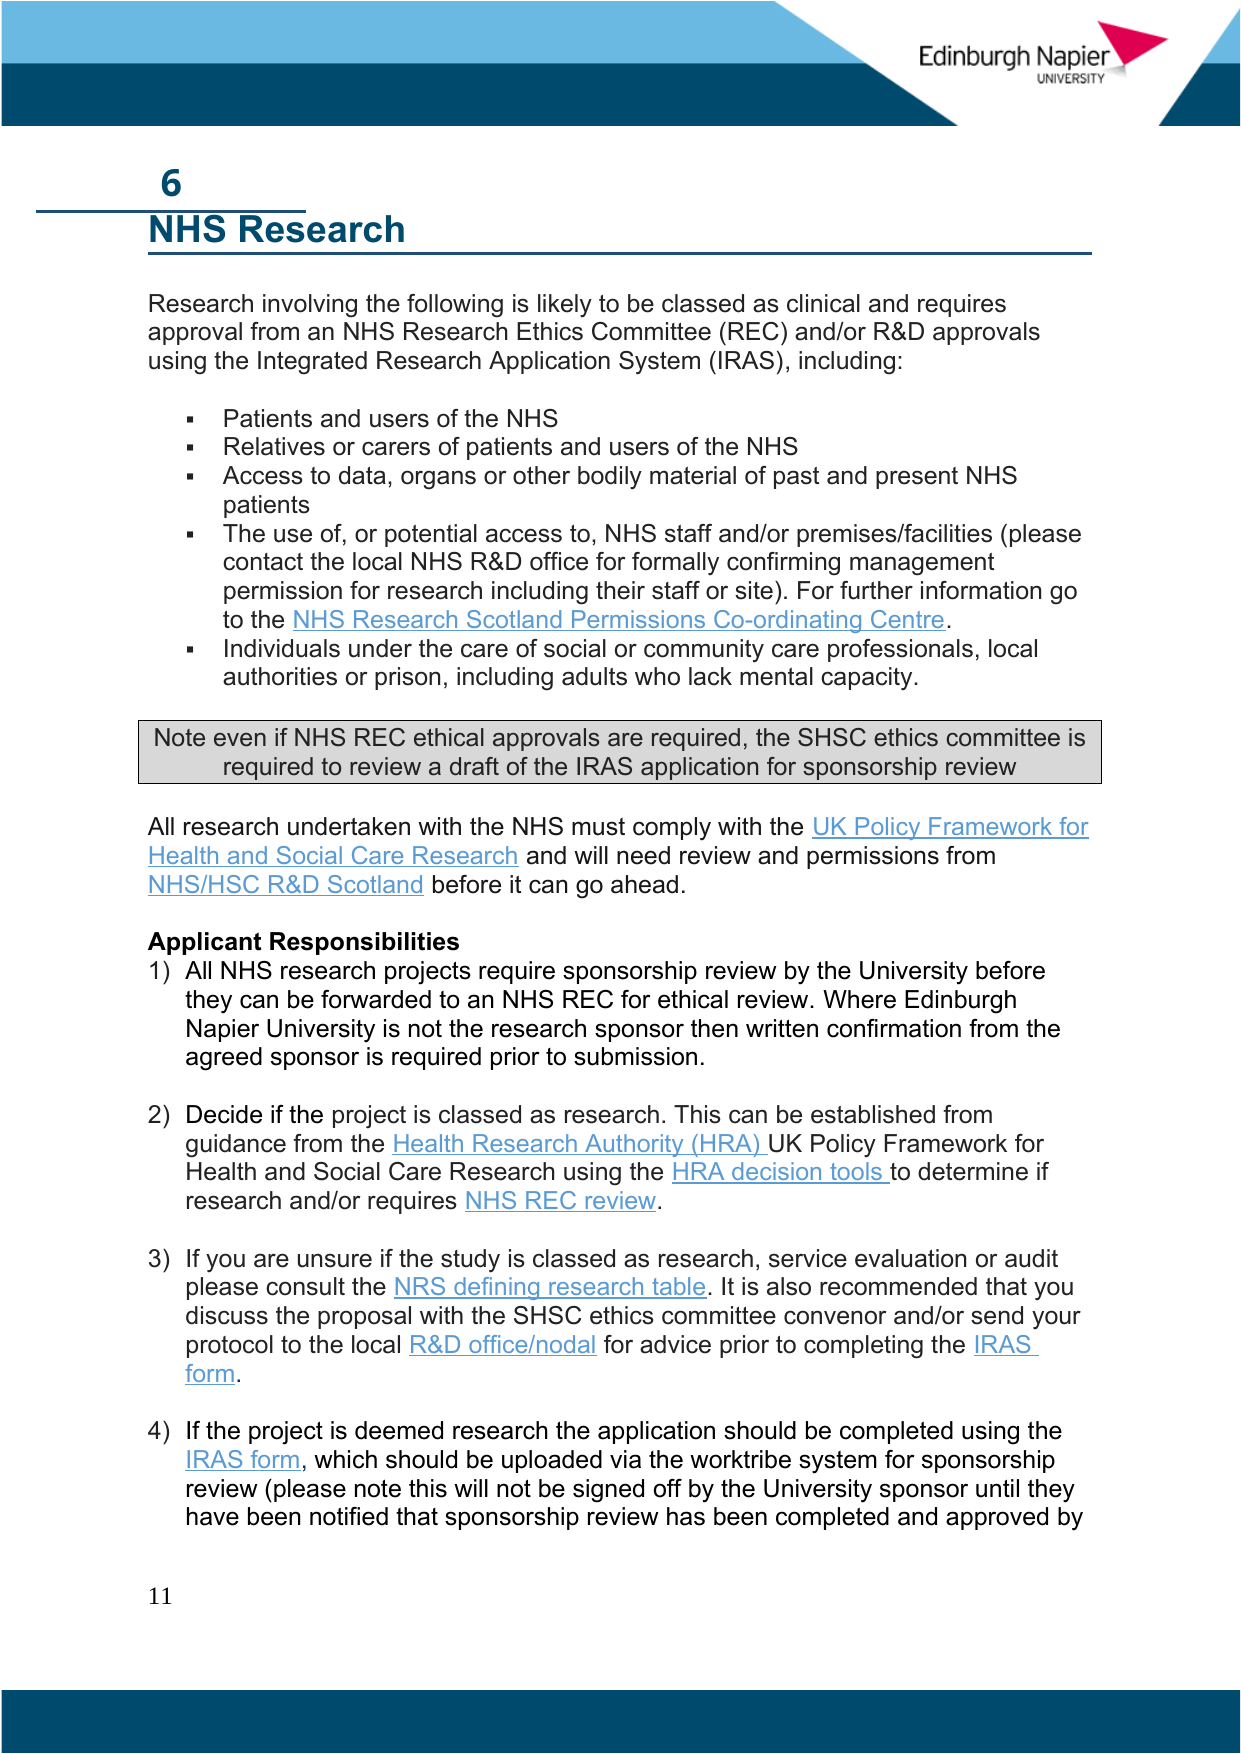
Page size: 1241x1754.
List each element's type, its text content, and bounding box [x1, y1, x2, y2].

list All NHS research projects require sponsorship review by the University before they can be forwarded to an NHS REC for ethical review. Where Edinburgh Napier University is not the research sponsor then written confirmation from the agreed sponsor is required prior to submission. [148, 956, 1092, 1071]
picture [1, 1, 1241, 126]
text Note even if NHS REC ethical approvals are required, the SHSC ethics committee is required to review a draft of the IRAS application for sponsorship review [139, 721, 1101, 783]
subtitle NHS Research [148, 207, 1092, 252]
list Relatives or carers of patients and users of the NHS [185, 432, 1092, 461]
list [148, 1416, 1092, 1531]
list The use of, or potential access to, NHS staff and/or premises/facilities (please contact the local NHS R&D office for formally confirming management permission for research including their staff or site). For further information go to the NHS Research Scotland Permissions Co-ordinating Centre. [185, 519, 1092, 634]
text All research undertaken with the NHS must comply with the UK Policy Framework for Health and Social Care Research and will need review and permissions from NHS/HSC R&D Scotland before it can go ahead. [148, 812, 1092, 899]
list Access to data, organs or other bodily material of past and present NHS patients [185, 461, 1092, 519]
list Patients and users of the NHS [185, 404, 1092, 432]
list Individuals under the care of social or community care professionals, local authorities or prison, including adults who lack mental capacity. [185, 634, 1092, 691]
list If you are unsure if the study is classed as research, service evaluation or audit please consult the NRS defining research table. It is also recommended that you discuss the proposal with the SHSC ethics committee convenor and/or send your protocol to the local R&D office/nodal for advice prior to completing the IRAS form. [148, 1244, 1092, 1387]
text Research involving the following is likely to be classed as clinical and requires approval from an NHS Research Ethics Committee (REC) and/or R&D approvals using the Integrated Research Application System (IRAS), including: [148, 289, 1092, 375]
list Decide if the project is classed as research. This can be established from guidance from the Health Research Authority (HRA) UK Policy Framework for Health and Social Care Research using the HRA decision tools to determine if research and/or requires NHS REC review. [148, 1100, 1092, 1215]
text Applicant Responsibilities [148, 927, 1092, 956]
